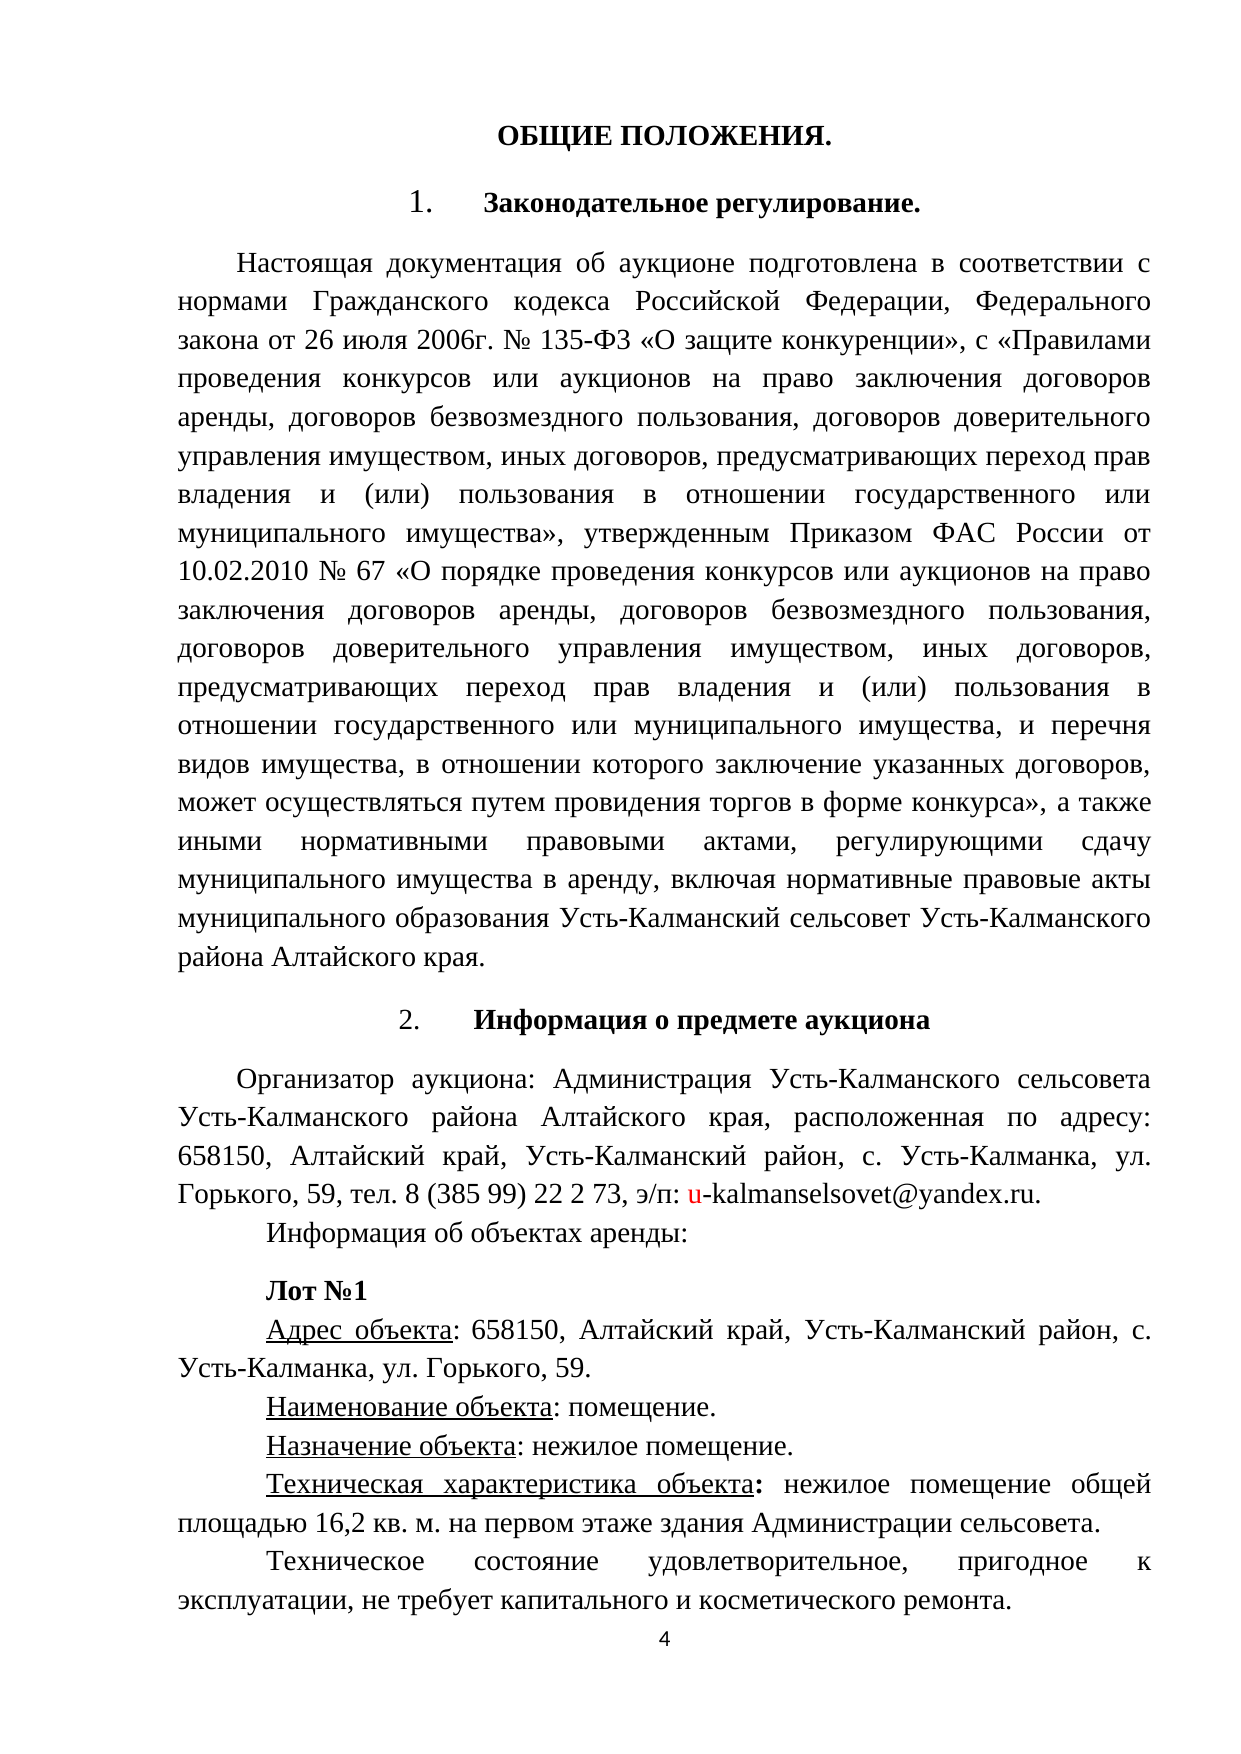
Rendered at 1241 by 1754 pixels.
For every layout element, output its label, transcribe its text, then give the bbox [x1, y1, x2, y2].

list Информация о предмете аукциона [177, 1002, 1152, 1036]
text Организатор аукциона: Администрация Усть-Калманского сельсовета Усть-Калманского района Алтайского края, расположенная по адресу: 658150, Алтайский край, Усть-Калманский район, с. Усть-Калманка, ул. Горького, 59, тел. 8 (385 99) 22 2 73, э/п: u-kalmanselsovet@yandex.ru. [177, 1061, 1152, 1210]
text ОБЩИЕ ПОЛОЖЕНИЯ. [177, 118, 1152, 152]
text Техническая характеристика объекта: нежилое помещение общей площадью 16,2 кв. м. на первом этаже здания Администрации сельсовета. [177, 1466, 1152, 1538]
text Назначение объекта: нежилое помещение. [177, 1428, 1152, 1461]
list Законодательное регулирование. [177, 182, 1152, 220]
text Настоящая документация об аукционе подготовлена в соответствии с нормами Гражданского кодекса Российской Федерации, Федерального закона от 26 июля 2006г. № 135-Ф3 «О защите конкуренции», с «Правилами проведения конкурсов или аукционов на право заключения договоров аренды, договоров безвозмездного пользования, договоров доверительного управления имуществом, иных договоров, предусматривающих переход прав владения и (или) пользования в отношении государственного или муниципального имущества», утвержденным Приказом ФАС России от 10.02.2010 № 67 «О порядке проведения конкурсов или аукционов на право заключения договоров аренды, договоров безвозмездного пользования, договоров доверительного управления имуществом, иных договоров, предусматривающих переход прав владения и (или) пользования в отношении государственного или муниципального имущества, и перечня видов имущества, в отношении которого заключение указанных договоров, может осуществляться путем провидения торгов в форме конкурса», а также иными нормативными правовыми актами, регулирующими сдачу муниципального имущества в аренду, включая нормативные правовые акты муниципального образования Усть-Калманский сельсовет Усть-Калманского района Алтайского края. [177, 245, 1152, 972]
text Техническое состояние удовлетворительное, пригодное к эксплуатации, не требует капитального и косметического ремонта. [177, 1543, 1152, 1615]
text Информация об объектах аренды: [177, 1215, 1152, 1248]
text Адрес объекта: 658150, Алтайский край, Усть-Калманский район, с. Усть-Калманка, ул. Горького, 59. [177, 1312, 1152, 1384]
text Наименование объекта: помещение. [177, 1389, 1152, 1423]
text Лот №1 [177, 1273, 1152, 1307]
